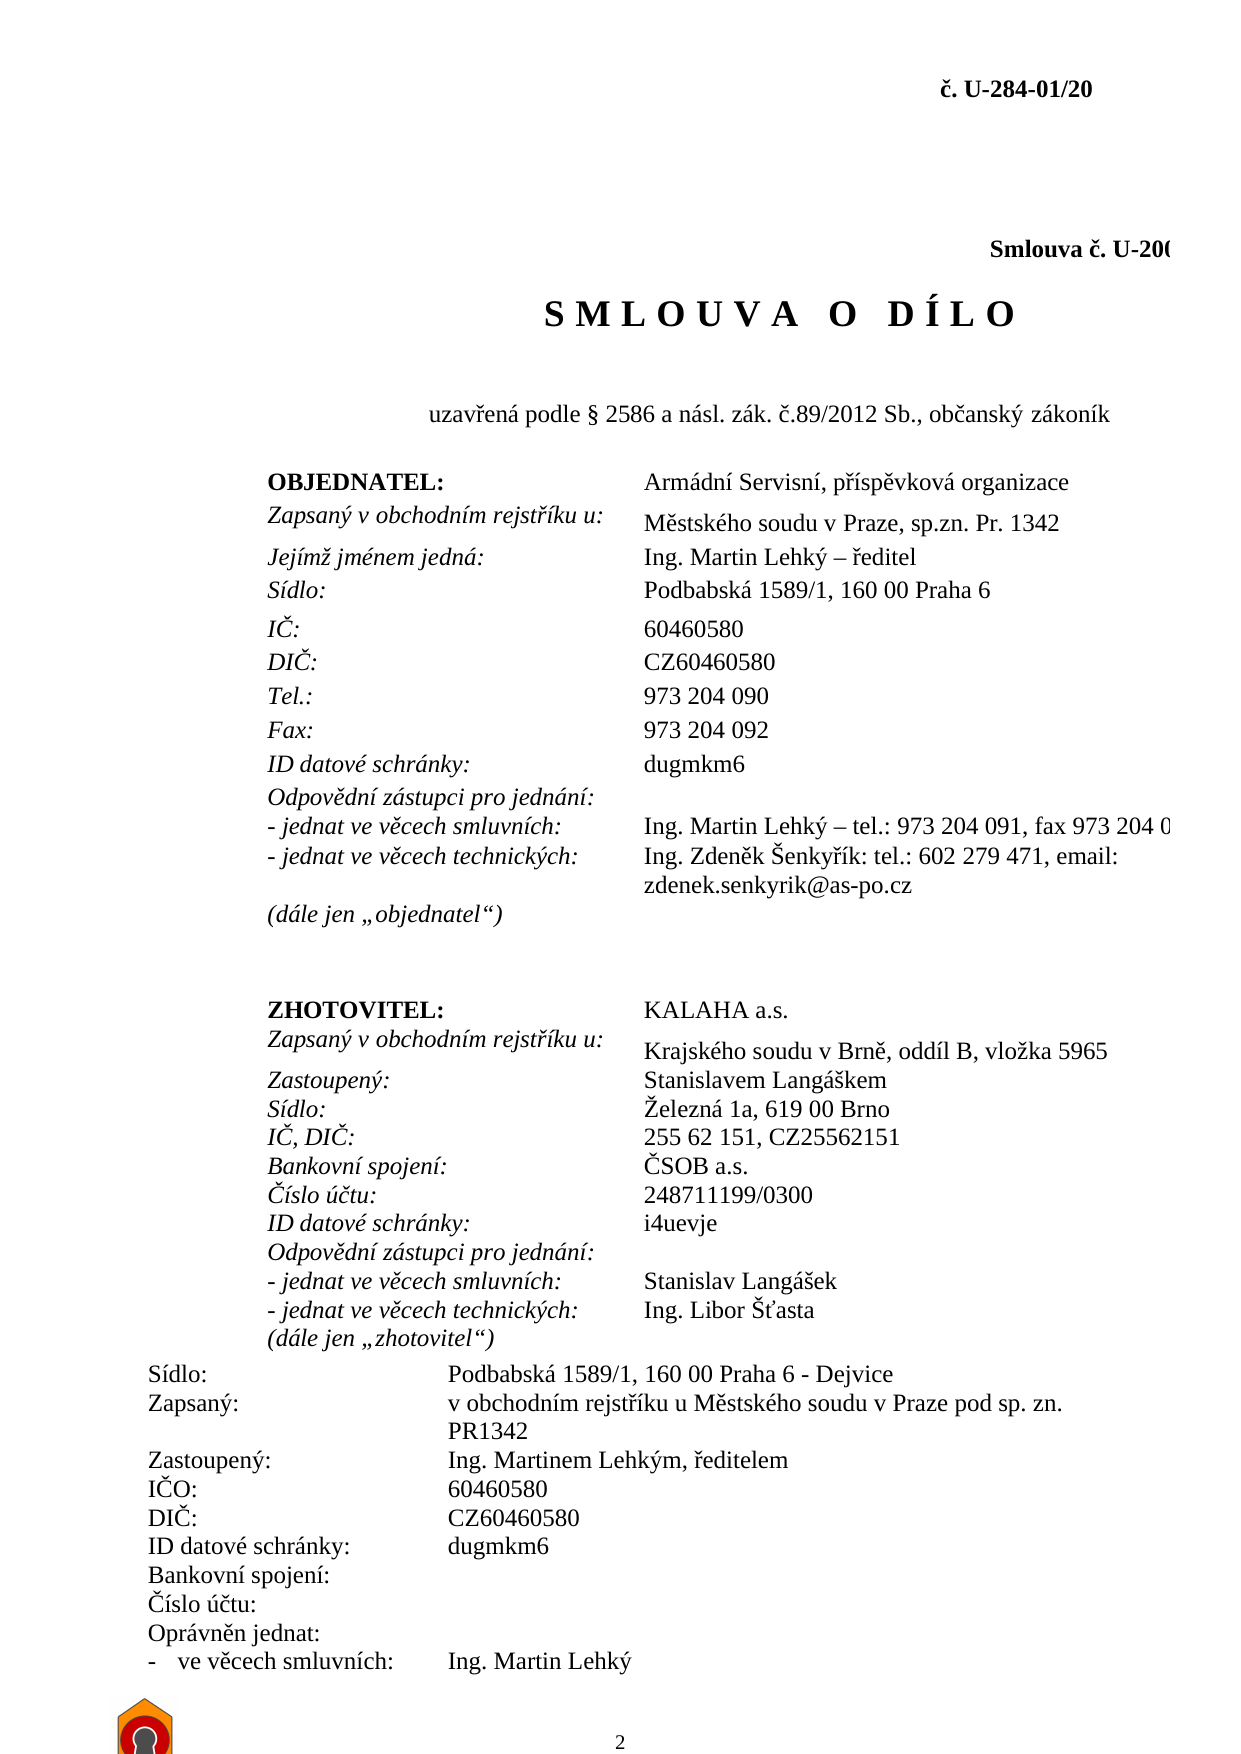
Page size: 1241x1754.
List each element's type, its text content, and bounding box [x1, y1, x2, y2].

text Bankovní spojení: [148, 1560, 1093, 1589]
picture [109, 1695, 180, 1754]
text IČO: 60460580 [148, 1474, 1093, 1503]
text Oprávněn jednat: [148, 1618, 1093, 1646]
text ID datové schránky: dugmkm6 [148, 1531, 1093, 1560]
text DIČ: CZ60460580 [148, 1503, 1093, 1531]
text Zapsaný: v obchodním rejstříku u Městského soudu v Praze pod sp. zn. PR1342 [148, 1388, 1093, 1445]
text Zastoupený: Ing. Martinem Lehkým, ředitelem [148, 1445, 1093, 1474]
text Číslo účtu: [148, 1589, 1093, 1618]
list ve věcech smluvních: Ing. Martin Lehký [148, 1646, 1093, 1675]
text Sídlo: Podbabská 1589/1, 160 00 Praha 6 - Dejvice [148, 1359, 1093, 1388]
